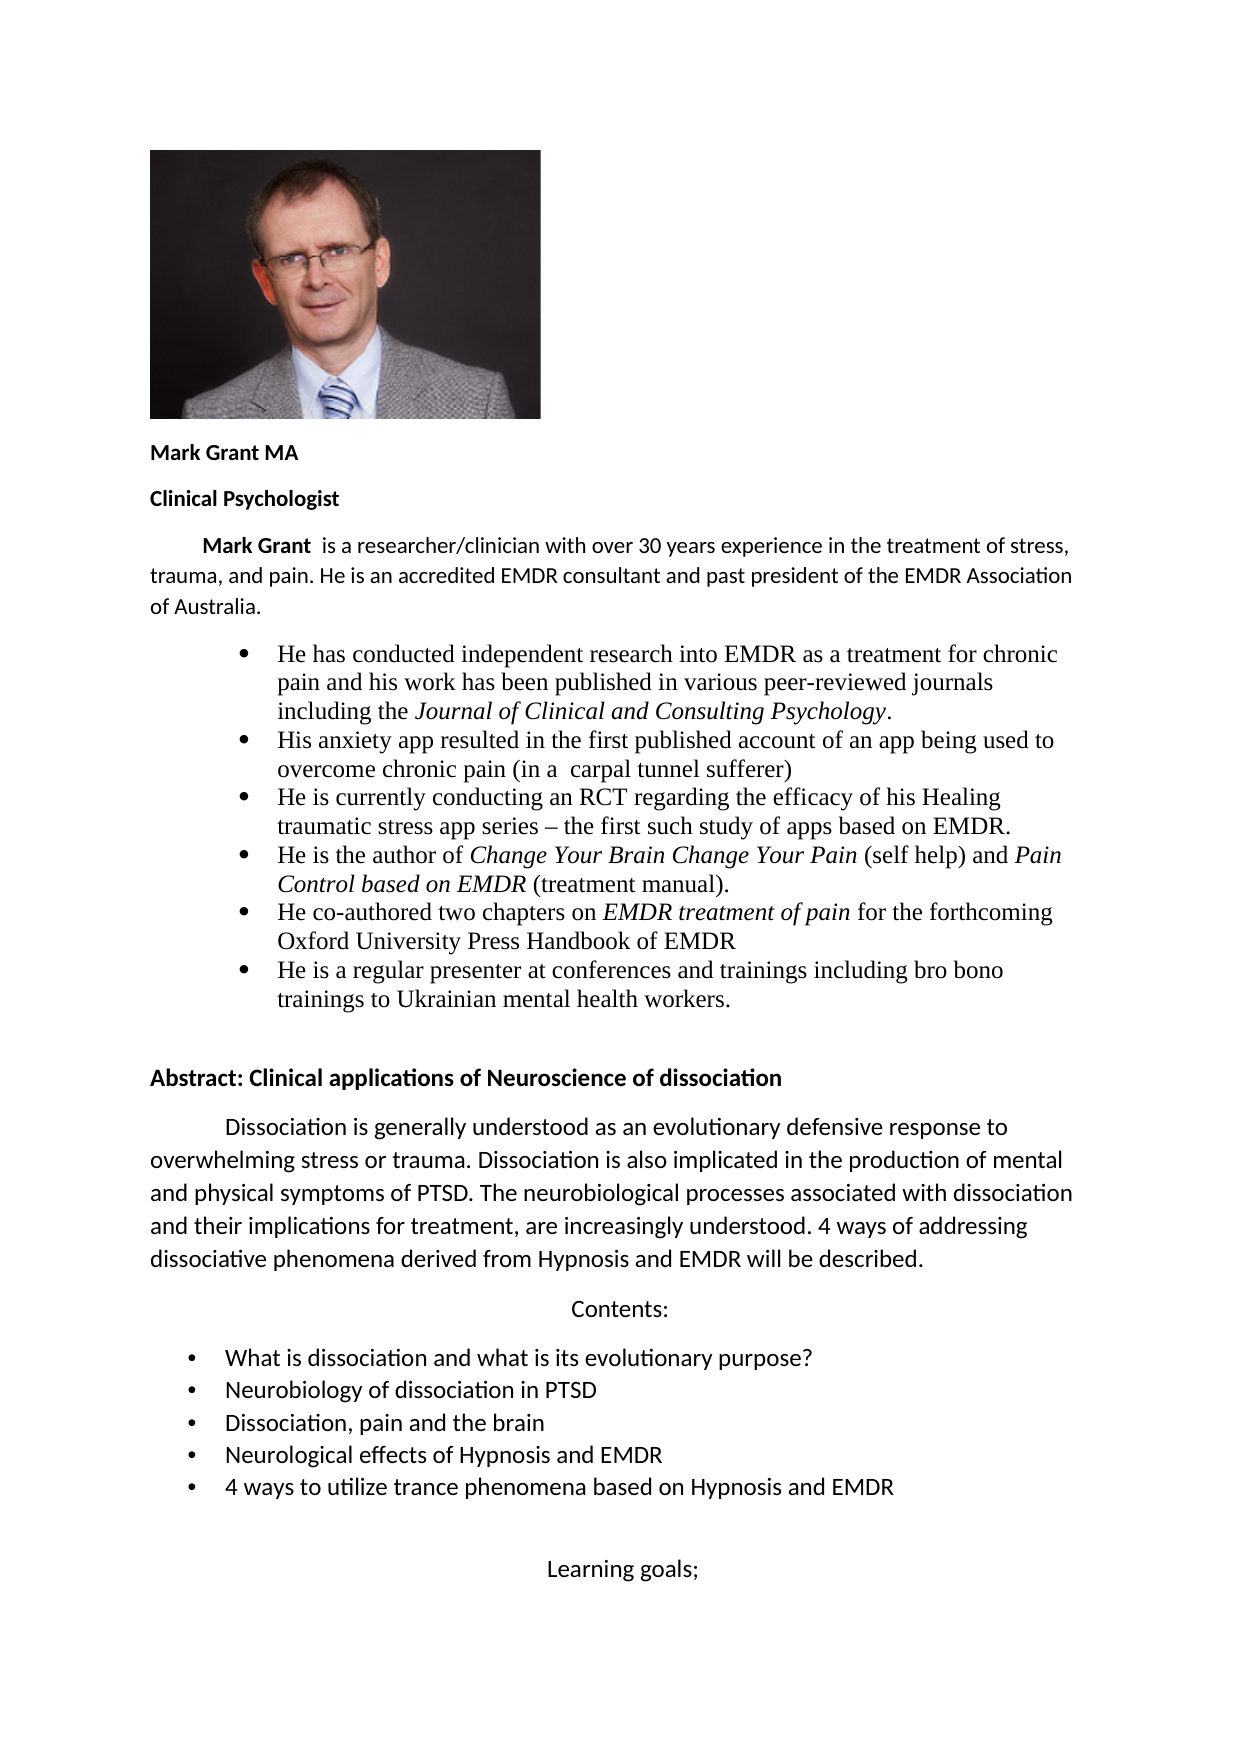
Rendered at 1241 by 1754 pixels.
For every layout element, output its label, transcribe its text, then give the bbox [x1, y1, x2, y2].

list Neurological effects of Hypnosis and EMDR [187, 1439, 1090, 1470]
text Dissociation is generally understood as an evolutionary defensive response to overwhelming stress or trauma. Dissociation is also implicated in the production of mental and physical symptoms of PTSD. The neurobiological processes associated with dissociation and their implications for treatment, are increasingly understood. 4 ways of addressing dissociative phenomena derived from Hypnosis and EMDR will be described. [150, 1112, 1090, 1274]
list Dissociation, pain and the brain [187, 1407, 1090, 1437]
text Clinical Psychologist [150, 484, 1090, 512]
text Mark Grant is a researcher/clinician with over 30 years experience in the treatment of stress, trauma, and pain. He is an accredited EMDR consultant and past president of the EMDR Association of Australia. [150, 531, 1090, 620]
text Contents: [150, 1293, 1090, 1323]
list He is the author of Change Your Brain Change Your Pain (self help) and Pain Control based on EMDR (treatment manual). [239, 840, 1090, 897]
list He co-authored two chapters on EMDR treatment of pain for the forthcoming Oxford University Press Handbook of EMDR [239, 897, 1090, 955]
text Mark Grant MA [150, 438, 1090, 466]
text Learning goals; [150, 1553, 1090, 1584]
list Neurobiology of dissociation in PTSD [187, 1375, 1090, 1405]
text Abstract: Clinical applications of Neuroscience of dissociation [150, 1062, 1090, 1092]
picture [150, 150, 541, 419]
list His anxiety app resulted in the first published account of an app being used to overcome chronic pain (in a carpal tunnel sufferer) [239, 725, 1090, 782]
list He is currently conducting an RCT regarding the efficacy of his Healing traumatic stress app series – the first such study of apps based on EMDR. [239, 782, 1090, 840]
list 4 ways to utilize trance phenomena based on Hypnosis and EMDR [187, 1472, 1090, 1502]
list What is dissociation and what is its evolutionary purpose? [187, 1342, 1090, 1373]
list He is a regular presenter at conferences and trainings including bro bono trainings to Ukrainian mental health workers. [239, 955, 1090, 1012]
list He has conducted independent research into EMDR as a treatment for chronic pain and his work has been published in various peer-reviewed journals including the Journal of Clinical and Consulting Psychology. [239, 639, 1090, 725]
